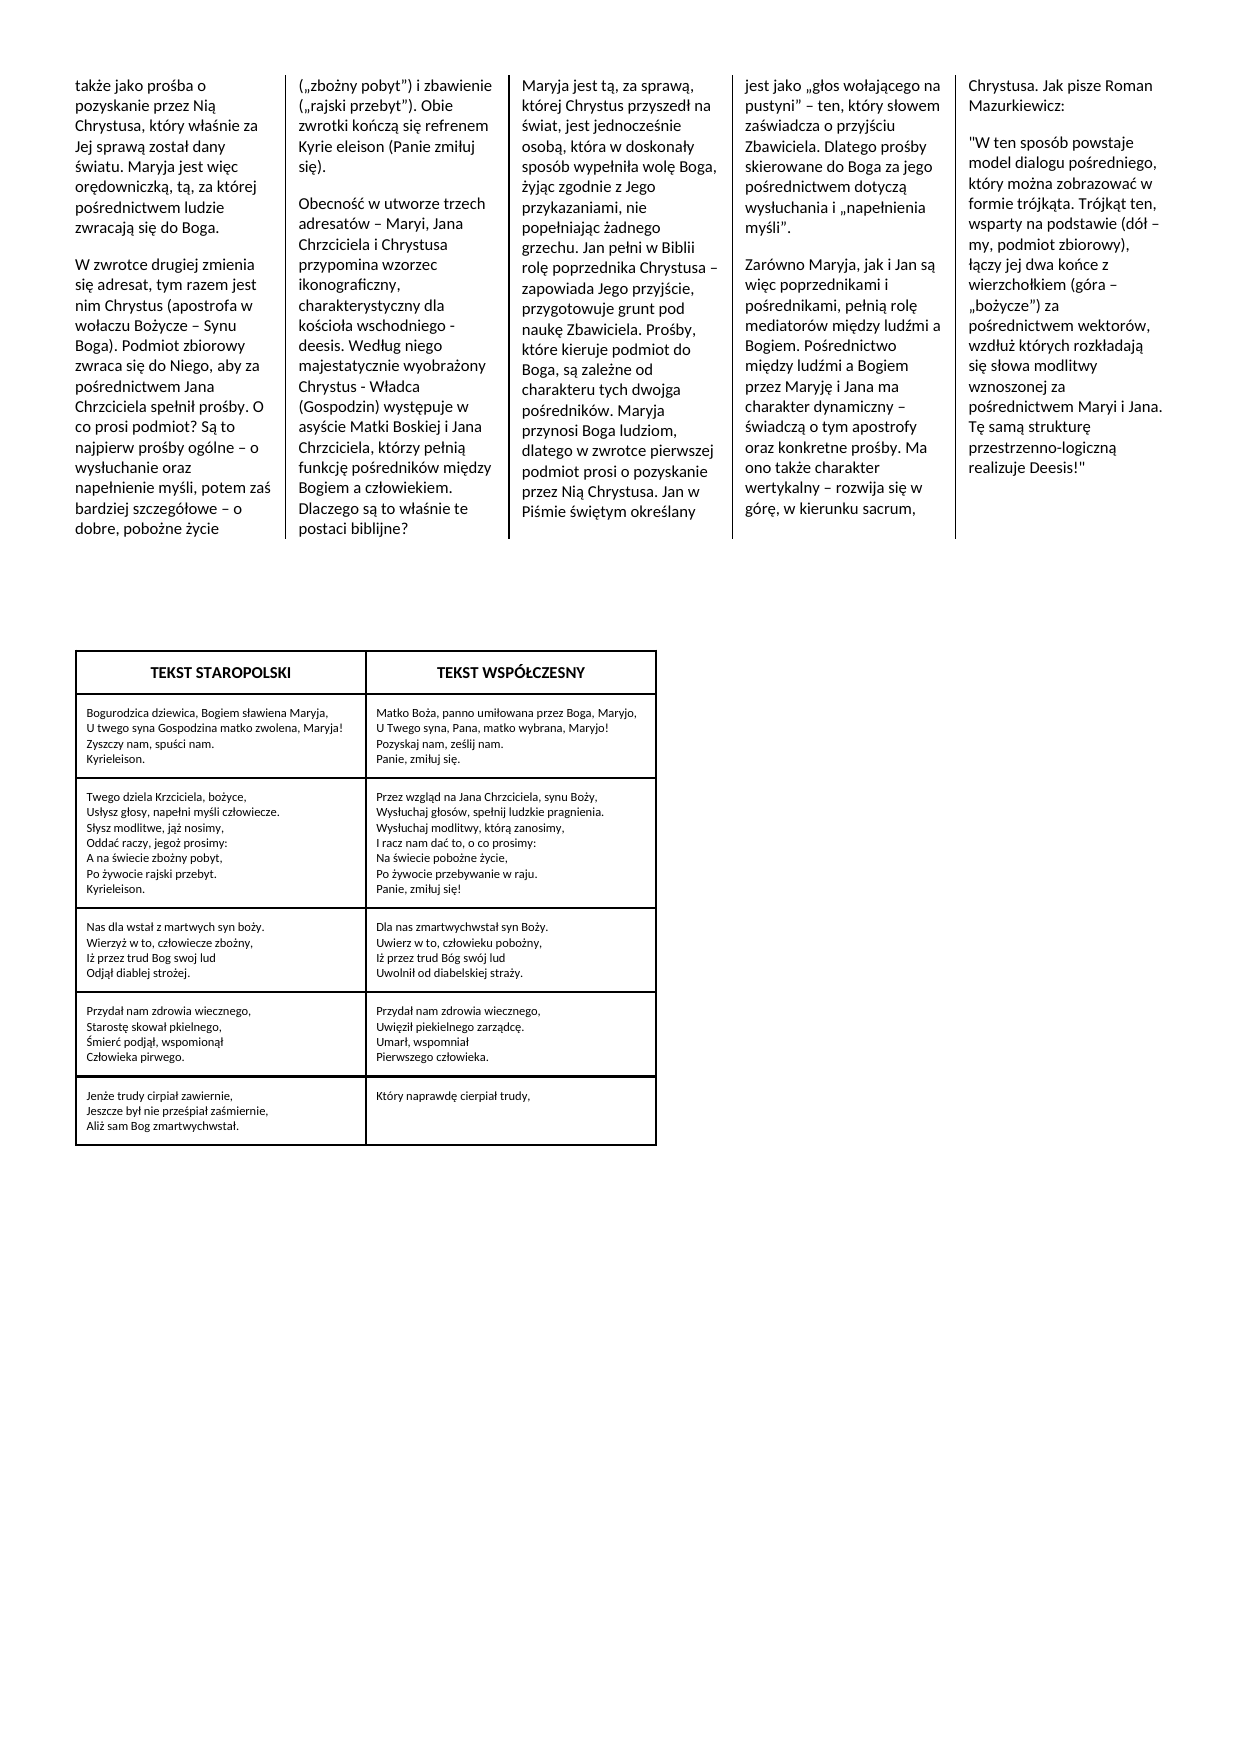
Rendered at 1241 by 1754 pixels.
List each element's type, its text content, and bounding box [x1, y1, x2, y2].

table_cell Twego dziela Krzciciela, bożyce, Usłysz głosy, napełni myśli człowiecze. Słysz modlitwe, jąż nosimy, Oddać raczy, jegoż prosimy: A na świecie zbożny pobyt, Po żywocie rajski przebyt. Kyrieleison. [77, 779, 365, 907]
table_cell Który naprawdę cierpiał trudy, [367, 1078, 655, 1144]
text "W ten sposób powstaje model dialogu pośredniego, który można zobrazować w formie trójkąta. Trójkąt ten, wsparty na podstawie (dół – my, podmiot zbiorowy), łączy jej dwa końce z wierzchołkiem (góra – „bożycze”) za pośrednictwem wektorów, wzdłuż których rozkładają się słowa modlitwy wznoszonej za pośrednictwem Maryi i Jana. Tę samą strukturę przestrzenno-logiczną realizuje Deesis!" [968, 132, 1165, 478]
text Zarówno Maryja, jak i Jan są więc poprzednikami i pośrednikami, pełnią rolę mediatorów między ludźmi a Bogiem. Pośrednictwo między ludźmi a Bogiem przez Maryję i Jana ma charakter dynamiczny – świadczą o tym apostrofy oraz konkretne prośby. Ma ono także charakter wertykalny – rozwija się w górę, w kierunku sacrum, Chrystusa. Jak pisze Roman Mazurkiewicz: [745, 254, 942, 518]
text Obecność w utworze trzech adresatów – Maryi, Jana Chrzciciela i Chrystusa przypomina wzorzec ikonograficzny, charakterystyczny dla kościoła wschodniego - deesis. Według niego majestatycznie wyobrażony Chrystus - Władca (Gospodzin) występuje w asyście Matki Boskiej i Jana Chrzciciela, którzy pełnią funkcję pośredników między Bogiem a człowiekiem. Dlaczego są to właśnie te postaci biblijne? [298, 193, 495, 538]
table_cell Nas dla wstał z martwych syn boży. Wierzyż w to, człowiecze zbożny, Iż przez trud Bog swoj lud Odjął diablej strożej. [77, 909, 365, 991]
table_cell Dla nas zmartwychwstał syn Boży. Uwierz w to, człowieku pobożny, Iż przez trud Bóg swój lud Uwolnił od diabelskiej straży. [367, 909, 655, 991]
table_header TEKST STAROPOLSKI [77, 652, 365, 693]
table_cell Bogurodzica dziewica, Bogiem sławiena Maryja, U twego syna Gospodzina matko zwolena, Maryja! Zyszczy nam, spuści nam. Kyrieleison. [77, 695, 365, 777]
text W zwrotce drugiej zmienia się adresat, tym razem jest nim Chrystus (apostrofa w wołaczu Bożycze – Synu Boga). Podmiot zbiorowy zwraca się do Niego, aby za pośrednictwem Jana Chrzciciela spełnił prośby. O co prosi podmiot? Są to najpierw prośby ogólne – o wysłuchanie oraz napełnienie myśli, potem zaś bardziej szczegółowe – o dobre, pobożne życie („zbożny pobyt”) i zbawienie („rajski przebyt”). Obie zwrotki kończą się refrenem Kyrie eleison (Panie zmiłuj się). [75, 254, 272, 538]
table_cell Przez wzgląd na Jana Chrzciciela, synu Boży, Wysłuchaj głosów, spełnij ludzkie pragnienia. Wysłuchaj modlitwy, którą zanosimy, I racz nam dać to, o co prosimy: Na świecie pobożne życie, Po żywocie przebywanie w raju. Panie, zmiłuj się! [367, 779, 655, 907]
table_header TEKST WSPÓŁCZESNY [367, 652, 655, 693]
table_cell Przydał nam zdrowia wiecznego, Uwięził piekielnego zarządcę. Umarł, wspomniał Pierwszego człowieka. [367, 993, 655, 1075]
table_cell Jenże trudy cirpiał zawiernie, Jeszcze był nie prześpiał zaśmiernie, Aliż sam Bog zmartwychwstał. [77, 1078, 365, 1144]
table_cell Przydał nam zdrowia wiecznego, Starostę skował pkielnego, Śmierć podjął, wspomionął Człowieka pirwego. [77, 993, 365, 1075]
text Maryja jest tą, za sprawą, której Chrystus przyszedł na świat, jest jednocześnie osobą, która w doskonały sposób wypełniła wolę Boga, żyjąc zgodnie z Jego przykazaniami, nie popełniając żadnego grzechu. Jan pełni w Biblii rolę poprzednika Chrystusa – zapowiada Jego przyjście, przygotowuje grunt pod naukę Zbawiciela. Prośby, które kieruje podmiot do Boga, są zależne od charakteru tych dwojga pośredników. Maryja przynosi Boga ludziom, dlatego w zwrotce pierwszej podmiot prosi o pozyskanie przez Nią Chrystusa. Jan w Piśmie świętym określany jest jako „głos wołającego na pustyni” – ten, który słowem zaświadcza o przyjściu Zbawiciela. Dlatego prośby skierowane do Boga za jego pośrednictwem dotyczą wysłuchania i „napełnienia myśli”. [522, 75, 718, 522]
table_cell Matko Boża, panno umiłowana przez Boga, Maryjo, U Twego syna, Pana, matko wybrana, Maryjo! Pozyskaj nam, ześlij nam. Panie, zmiłuj się. [367, 695, 655, 777]
